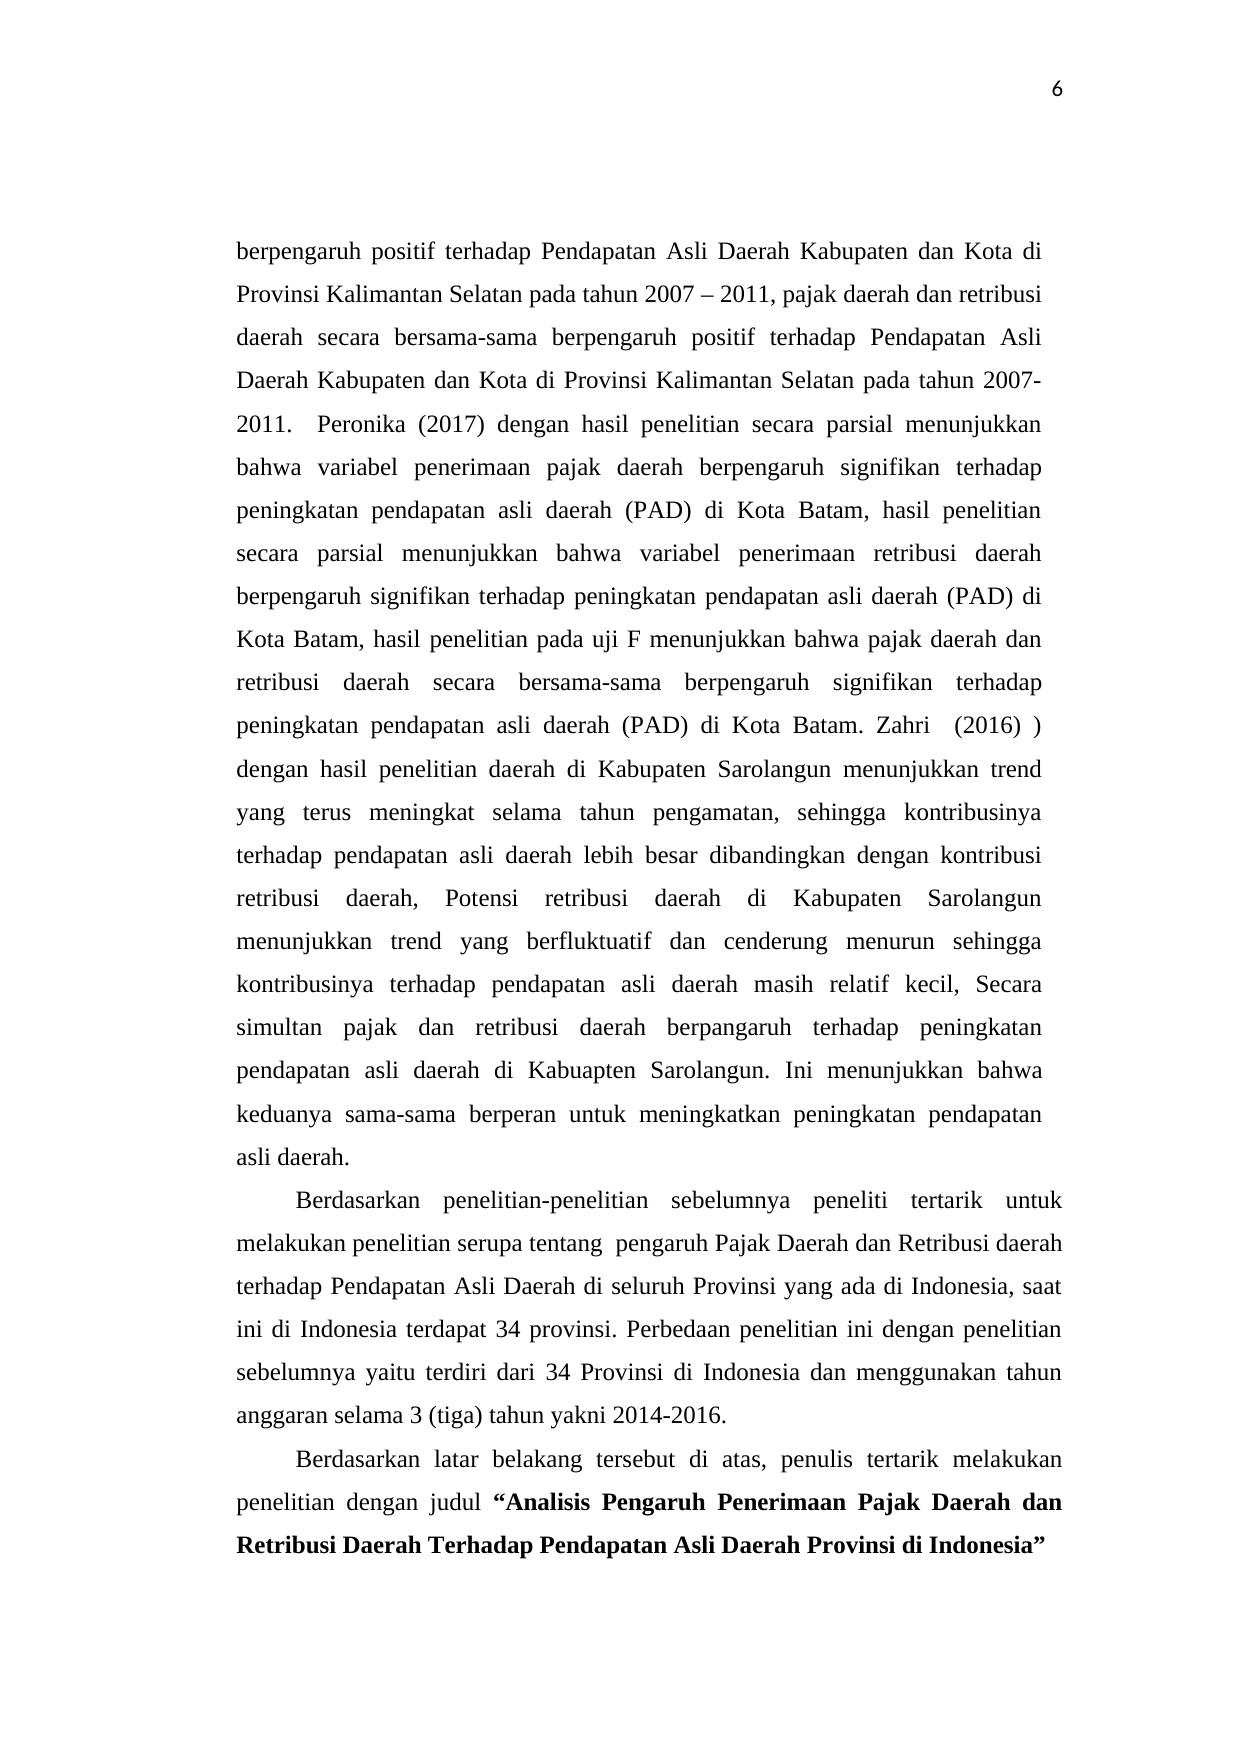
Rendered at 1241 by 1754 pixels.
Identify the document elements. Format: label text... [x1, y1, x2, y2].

text Berdasarkan penelitian-penelitian sebelumnya peneliti tertarik untuk melakukan penelitian serupa tentang pengaruh Pajak Daerah dan Retribusi daerah terhadap Pendapatan Asli Daerah di seluruh Provinsi yang ada di Indonesia, saat ini di Indonesia terdapat 34 provinsi. Perbedaan penelitian ini dengan penelitian sebelumnya yaitu terdiri dari 34 Provinsi di Indonesia dan menggunakan tahun anggaran selama 3 (tiga) tahun yakni 2014-2016. [236, 1185, 1063, 1429]
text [236, 236, 1042, 1171]
text Berdasarkan latar belakang tersebut di atas, penulis tertarik melakukan penelitian dengan judul “Analisis Pengaruh Penerimaan Pajak Daerah dan Retribusi Daerah Terhadap Pendapatan Asli Daerah Provinsi di Indonesia” [236, 1444, 1063, 1559]
